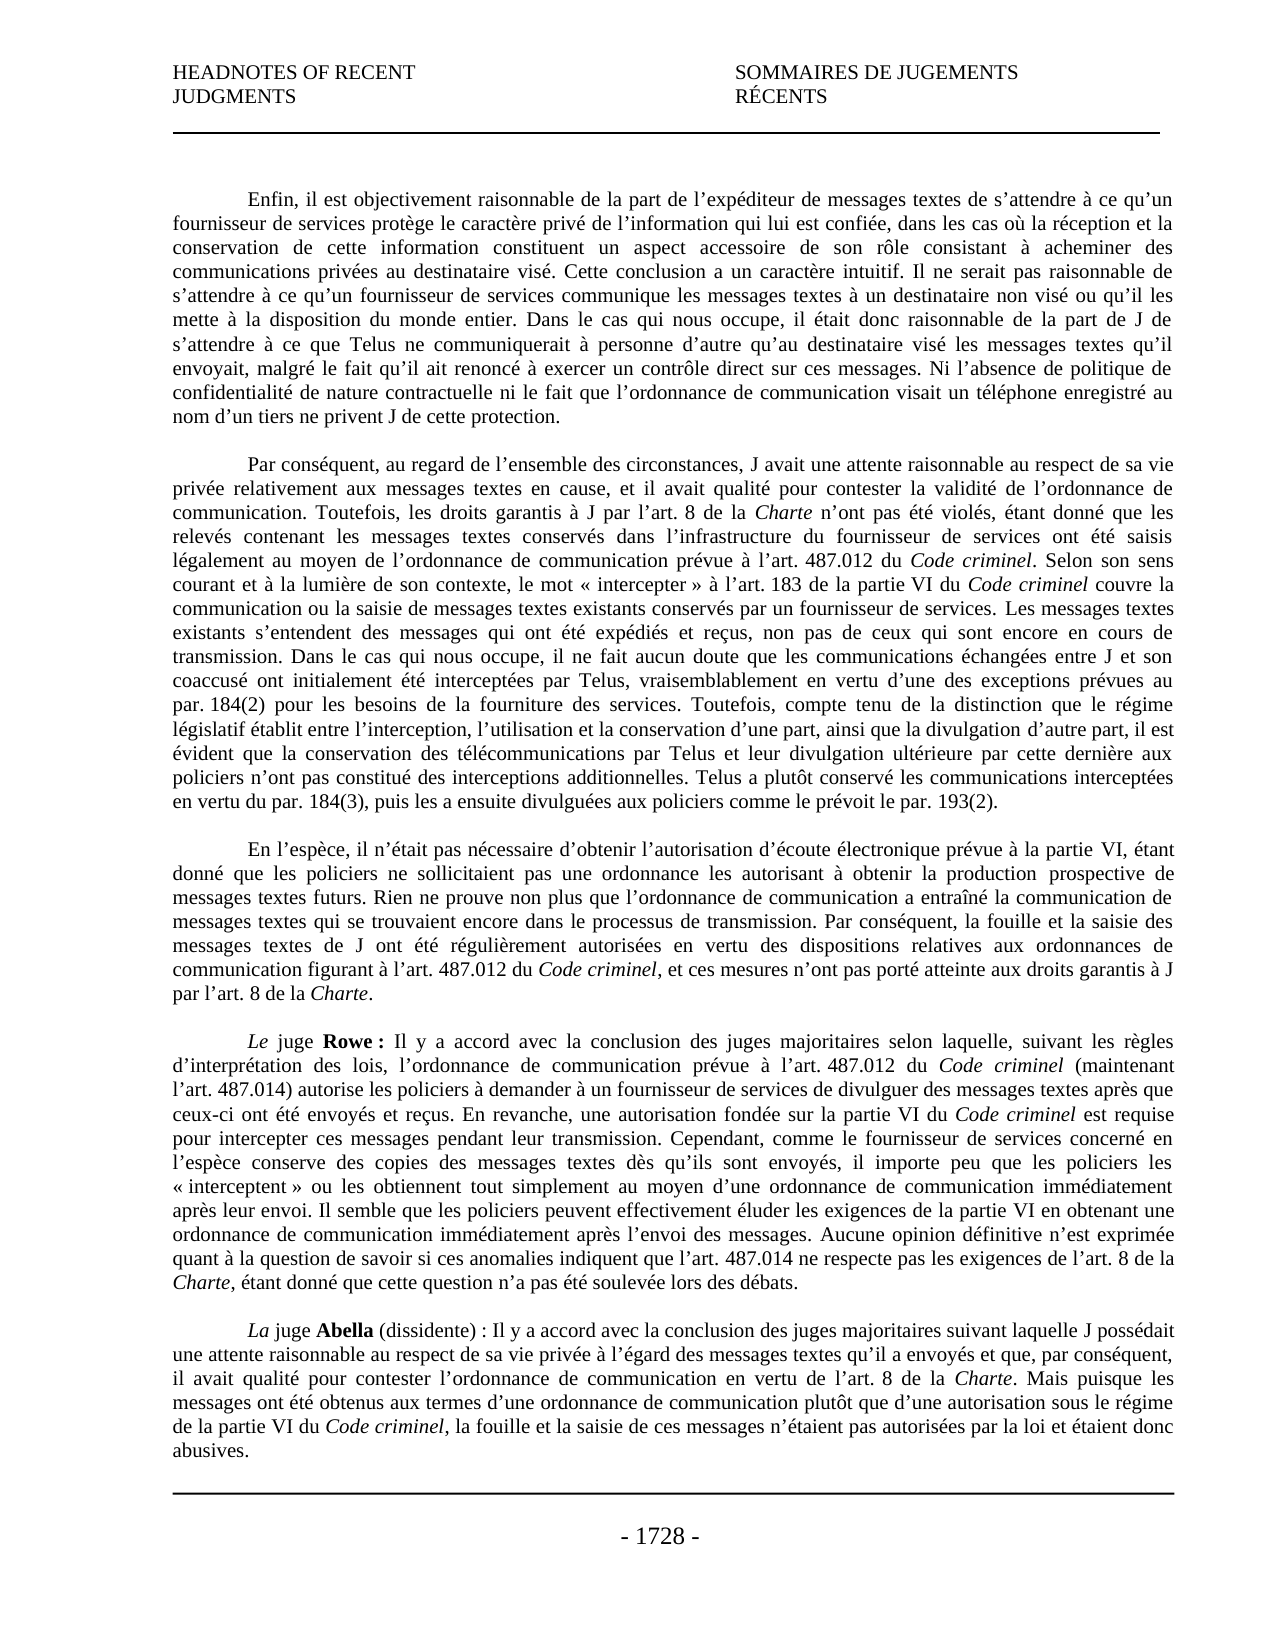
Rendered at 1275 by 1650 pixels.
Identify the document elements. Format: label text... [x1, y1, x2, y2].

text Par conséquent, au regard de l’ensemble des circonstances, J avait une attente raisonnable au respect de sa vie privée relativement aux messages textes en cause, et il avait qualité pour contester la validité de l’ordonnance de communication. Toutefois, les droits garantis à J par l’art. 8 de la Charte n’ont pas été violés, étant donné que les relevés contenant les messages textes conservés dans l’infrastructure du fournisseur de services ont été saisis légalement au moyen de l’ordonnance de communication prévue à l’art. 487.012 du Code criminel. Selon son sens courant et à la lumière de son contexte, le mot « intercepter » à l’art. 183 de la partie VI du Code criminel couvre la communication ou la saisie de messages textes existants conservés par un fournisseur de services. Les messages textes existants s’entendent des messages qui ont été expédiés et reçus, non pas de ceux qui sont encore en cours de transmission. Dans le cas qui nous occupe, il ne fait aucun doute que les communications échangées entre J et son coaccusé ont initialement été interceptées par Telus, vraisemblablement en vertu d’une des exceptions prévues au par. 184(2) pour les besoins de la fourniture des services. Toutefois, compte tenu de la distinction que le régime législatif établit entre l’interception, l’utilisation et la conservation d’une part, ainsi que la divulgation d’autre part, il est évident que la conservation des télécommunications par Telus et leur divulgation ultérieure par cette dernière aux policiers n’ont pas constitué des interceptions additionnelles. Telus a plutôt conservé les communications interceptées en vertu du par. 184(3), puis les a ensuite divulguées aux policiers comme le prévoit le par. 193(2). [172, 452, 1174, 813]
text La juge Abella (dissidente) : Il y a accord avec la conclusion des juges majoritaires suivant laquelle J possédait une attente raisonnable au respect de sa vie privée à l’égard des messages textes qu’il a envoyés et que, par conséquent, il avait qualité pour contester l’ordonnance de communication en vertu de l’art. 8 de la Charte. Mais puisque les messages ont été obtenus aux termes d’une ordonnance de communication plutôt que d’une autorisation sous le régime de la partie VI du Code criminel, la fouille et la saisie de ces messages n’étaient pas autorisées par la loi et étaient donc abusives. [172, 1318, 1174, 1462]
text Enfin, il est objectivement raisonnable de la part de l’expéditeur de messages textes de s’attendre à ce qu’un fournisseur de services protège le caractère privé de l’information qui lui est confiée, dans les cas où la réception et la conservation de cette information constituent un aspect accessoire de son rôle consistant à acheminer des communications privées au destinataire visé. Cette conclusion a un caractère intuitif. Il ne serait pas raisonnable de s’attendre à ce qu’un fournisseur de services communique les messages textes à un destinataire non visé ou qu’il les mette à la disposition du monde entier. Dans le cas qui nous occupe, il était donc raisonnable de la part de J de s’attendre à ce que Telus ne communiquerait à personne d’autre qu’au destinataire visé les messages textes qu’il envoyait, malgré le fait qu’il ait renoncé à exercer un contrôle direct sur ces messages. Ni l’absence de politique de confidentialité de nature contractuelle ni le fait que l’ordonnance de communication visait un téléphone enregistré au nom d’un tiers ne privent J de cette protection. [172, 187, 1174, 428]
text En l’espèce, il n’était pas nécessaire d’obtenir l’autorisation d’écoute électronique prévue à la partie VI, étant donné que les policiers ne sollicitaient pas une ordonnance les autorisant à obtenir la production prospective de messages textes futurs. Rien ne prouve non plus que l’ordonnance de communication a entraîné la communication de messages textes qui se trouvaient encore dans le processus de transmission. Par conséquent, la fouille et la saisie des messages textes de J ont été régulièrement autorisées en vertu des dispositions relatives aux ordonnances de communication figurant à l’art. 487.012 du Code criminel, et ces mesures n’ont pas porté atteinte aux droits garantis à J par l’art. 8 de la Charte. [172, 837, 1174, 1005]
text Le juge Rowe : Il y a accord avec la conclusion des juges majoritaires selon laquelle, suivant les règles d’interprétation des lois, l’ordonnance de communication prévue à l’art. 487.012 du Code criminel (maintenant l’art. 487.014) autorise les policiers à demander à un fournisseur de services de divulguer des messages textes après que ceux-ci ont été envoyés et reçus. En revanche, une autorisation fondée sur la partie VI du Code criminel est requise pour intercepter ces messages pendant leur transmission. Cependant, comme le fournisseur de services concerné en l’espèce conserve des copies des messages textes dès qu’ils sont envoyés, il importe peu que les policiers les « interceptent » ou les obtiennent tout simplement au moyen d’une ordonnance de communication immédiatement après leur envoi. Il semble que les policiers peuvent effectivement éluder les exigences de la partie VI en obtenant une ordonnance de communication immédiatement après l’envoi des messages. Aucune opinion définitive n’est exprimée quant à la question de savoir si ces anomalies indiquent que l’art. 487.014 ne respecte pas les exigences de l’art. 8 de la Charte, étant donné que cette question n’a pas été soulevée lors des débats. [172, 1029, 1174, 1294]
